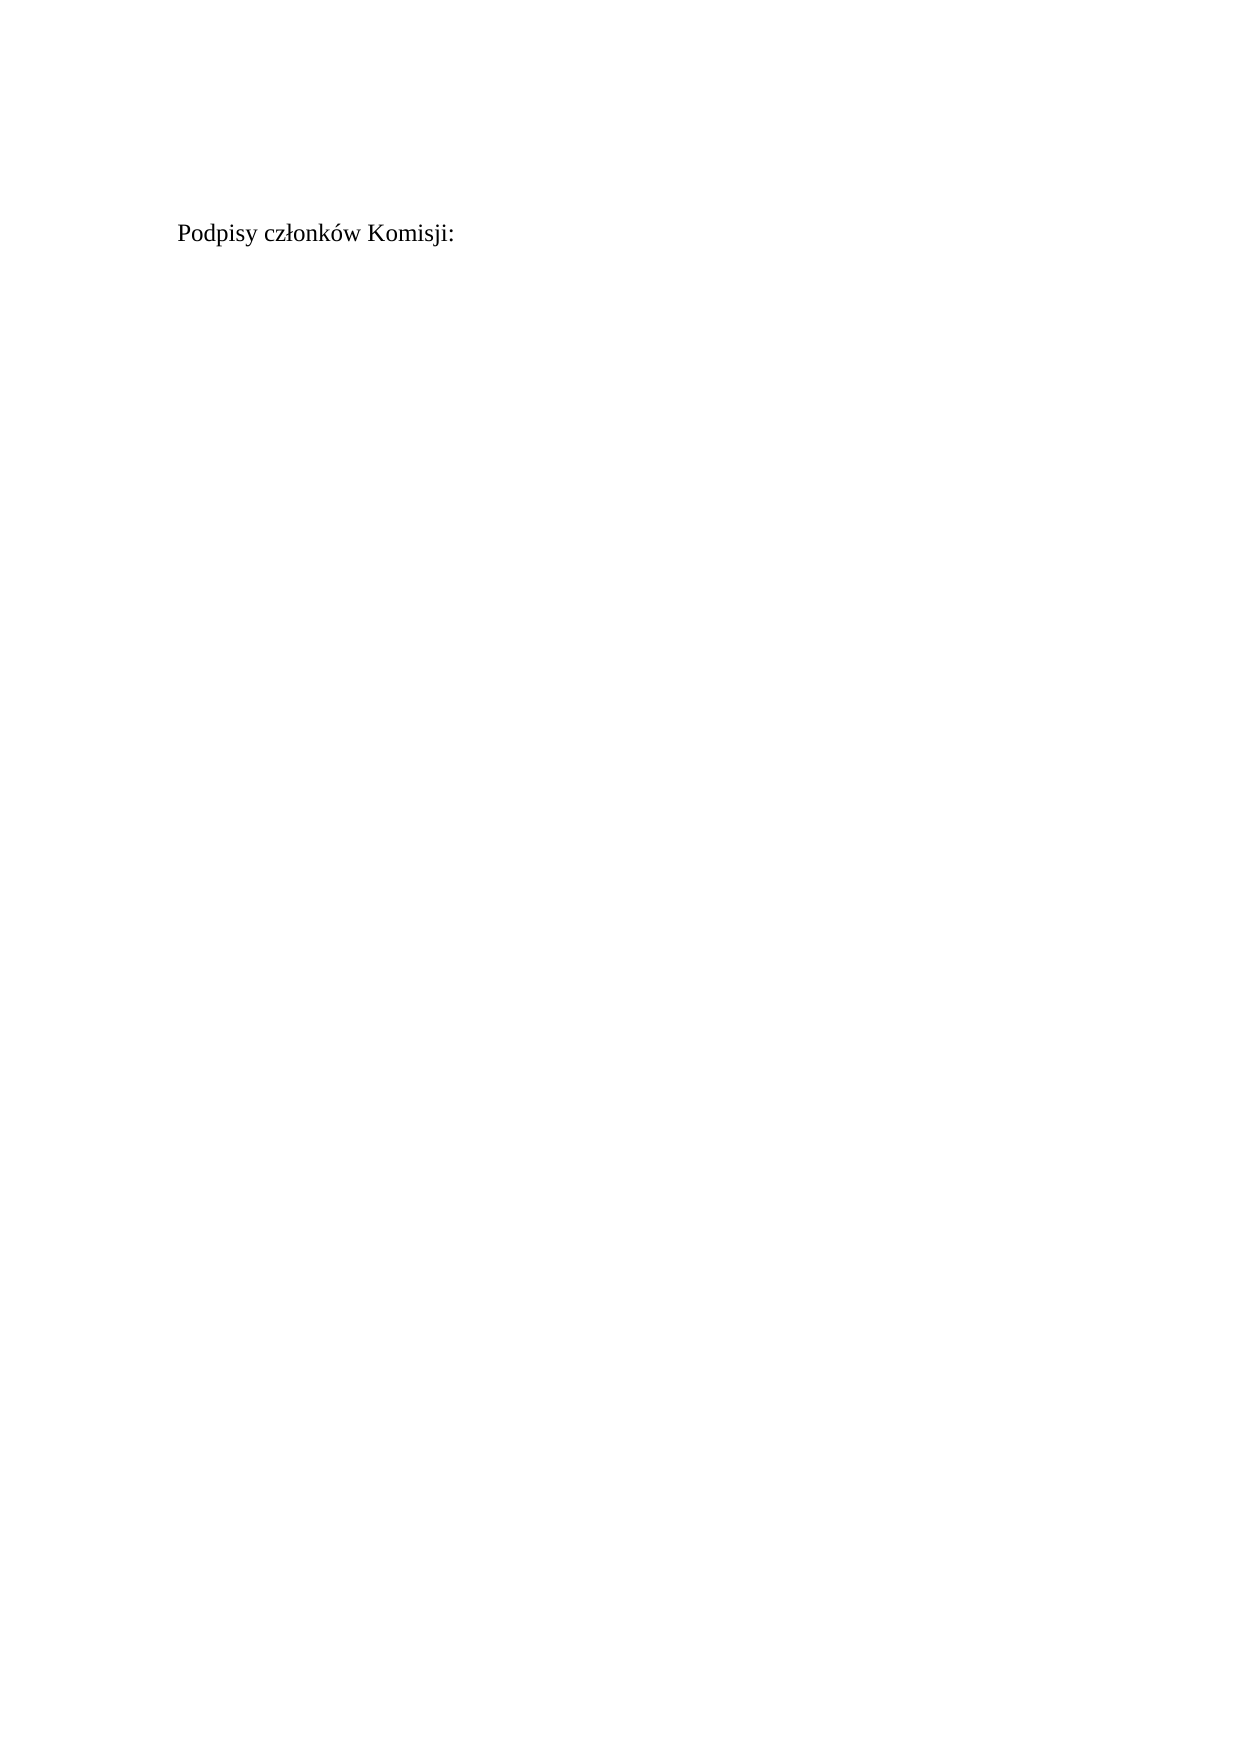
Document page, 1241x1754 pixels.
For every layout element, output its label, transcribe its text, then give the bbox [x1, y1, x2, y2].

text Podpisy członków Komisji: [177, 218, 1093, 246]
